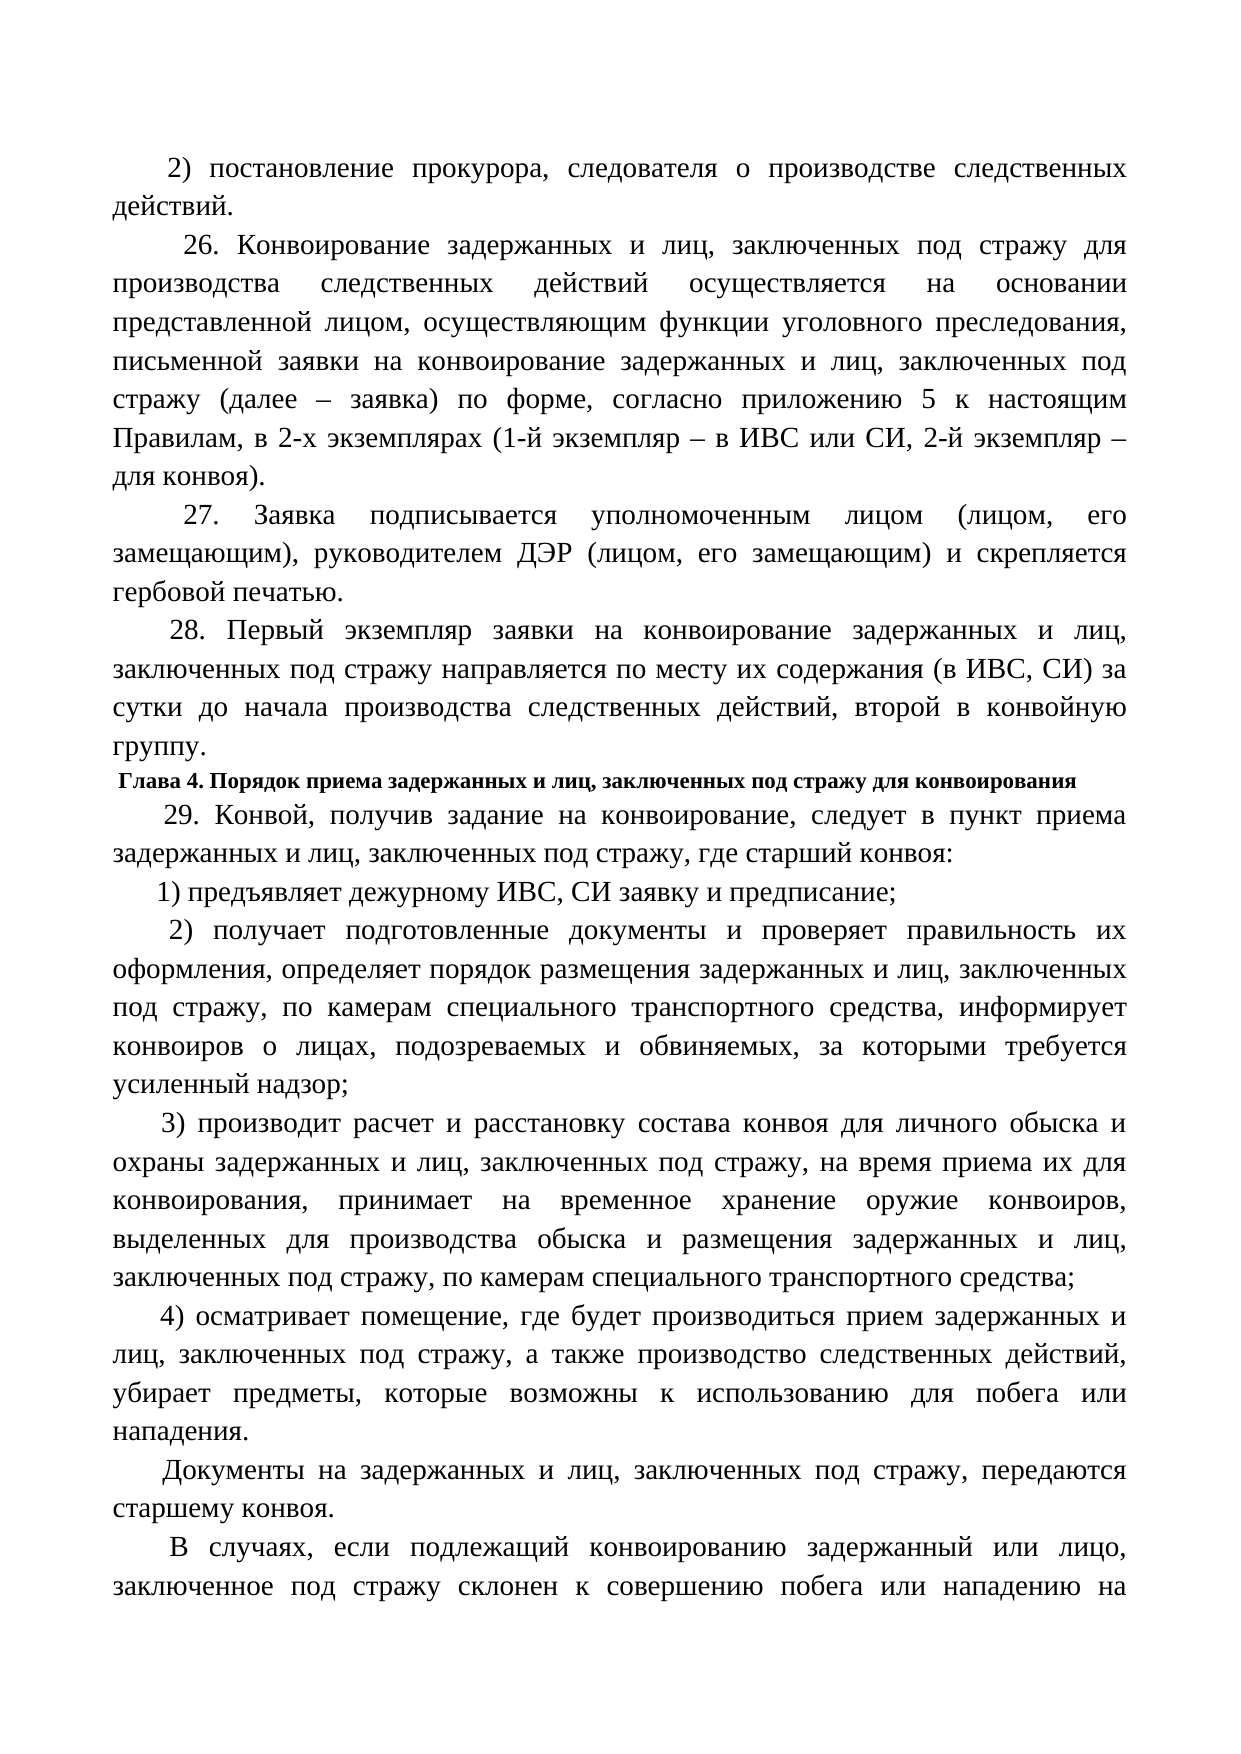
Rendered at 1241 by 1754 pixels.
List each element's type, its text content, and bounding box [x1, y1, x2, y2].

text 26. Конвоирование задержанных и лиц, заключенных под стражу для производства следственных действий осуществляется на основании представленной лицом, осуществляющим функции уголовного преследования, письменной заявки на конвоирование задержанных и лиц, заключенных под стражу (далее – заявка) по форме, согласно приложению 5 к настоящим Правилам, в 2-х экземплярах (1-й экземпляр – в ИВС или СИ, 2-й экземпляр – для конвоя). [112, 227, 1128, 492]
text 2) получает подготовленные документы и проверяет правильность их оформления, определяет порядок размещения задержанных и лиц, заключенных под стражу, по камерам специального транспортного средства, информирует конвоиров о лицах, подозреваемых и обвиняемых, за которыми требуется усиленный надзор; [112, 912, 1128, 1100]
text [112, 1529, 1128, 1601]
text Глава 4. Порядок приема задержанных и лиц, заключенных под стражу для конвоирования [112, 767, 1128, 793]
text 3) производит расчет и расстановку состава конвоя для личного обыска и охраны задержанных и лиц, заключенных под стражу, на время приема их для конвоирования, принимает на временное хранение оружие конвоиров, выделенных для производства обыска и размещения задержанных и лиц, заключенных под стражу, по камерам специального транспортного средства; [112, 1105, 1128, 1293]
text 2) постановление прокурора, следователя о производстве следственных действий. [112, 150, 1128, 222]
text 27. Заявка подписывается уполномоченным лицом (лицом, его замещающим), руководителем ДЭР (лицом, его замещающим) и скрепляется гербовой печатью. [112, 497, 1128, 607]
text 4) осматривает помещение, где будет производиться прием задержанных и лиц, заключенных под стражу, а также производство следственных действий, убирает предметы, которые возможны к использованию для побега или нападения. [112, 1298, 1128, 1447]
text Документы на задержанных и лиц, заключенных под стражу, передаются старшему конвоя. [112, 1452, 1128, 1524]
text 28. Первый экземпляр заявки на конвоирование задержанных и лиц, заключенных под стражу направляется по месту их содержания (в ИВС, СИ) за сутки до начала производства следственных действий, второй в конвойную группу. [112, 612, 1128, 762]
text 29. Конвой, получив задание на конвоирование, следует в пункт приема задержанных и лиц, заключенных под стражу, где старший конвоя: [112, 797, 1128, 869]
text 1) предъявляет дежурному ИВС, СИ заявку и предписание; [112, 874, 1128, 907]
